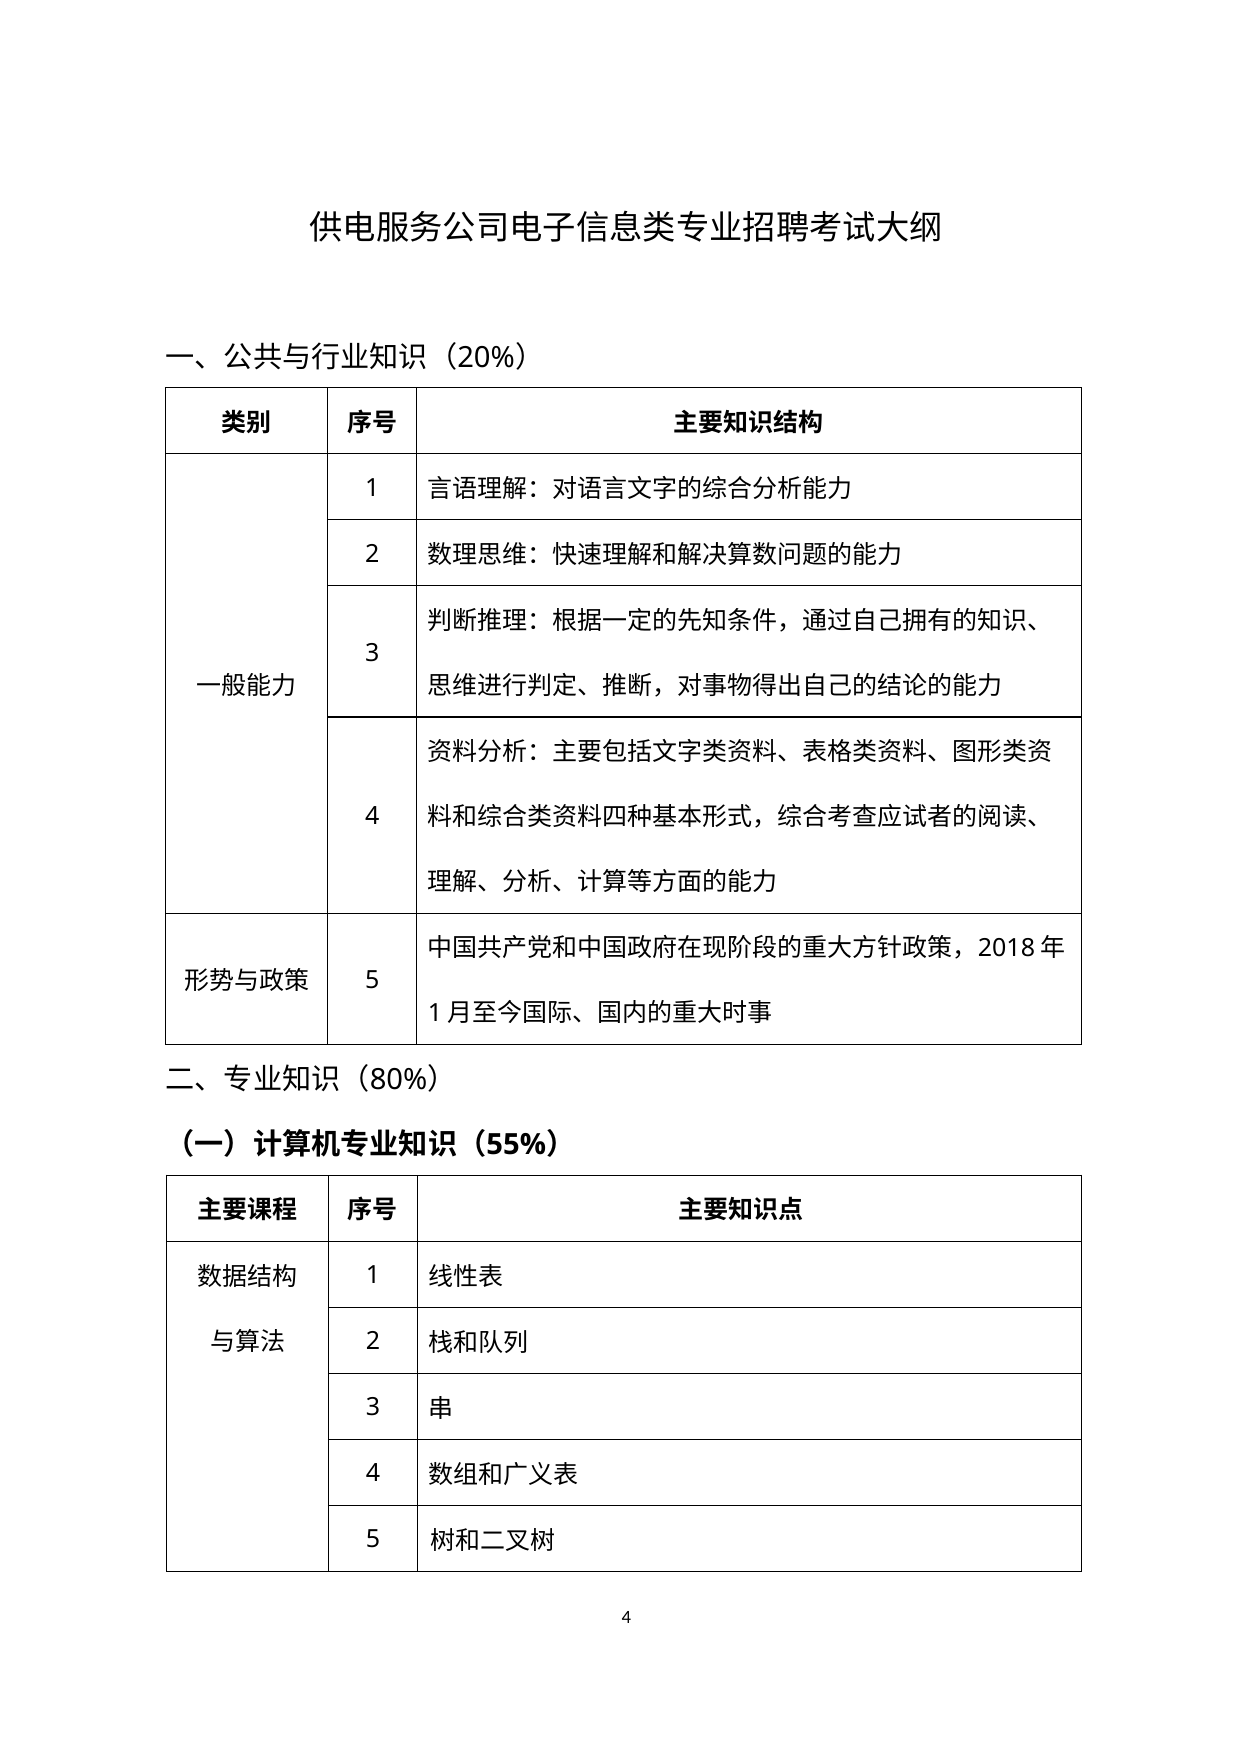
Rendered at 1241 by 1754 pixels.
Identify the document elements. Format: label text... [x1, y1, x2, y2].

table_cell 言语理解：对语言文字的综合分析能力 [417, 454, 1081, 519]
table_cell 2 [329, 1308, 417, 1373]
table_cell 数据结构 与算法 [167, 1242, 328, 1571]
table_cell 1 [329, 1242, 417, 1307]
table_header 序号 [328, 388, 416, 453]
table_header 主要知识点 [418, 1176, 1081, 1241]
table_cell 串 [418, 1374, 1081, 1439]
table_cell 线性表 [418, 1242, 1081, 1307]
text 一、公共与行业知识（20%） [165, 322, 1087, 387]
text 二、专业知识（80%） [165, 1044, 1087, 1109]
table_cell 树和二叉树 [418, 1506, 1081, 1571]
table_cell 2 [328, 520, 416, 585]
text （一）计算机专业知识（55%） [165, 1109, 1087, 1174]
table_header 类别 [166, 388, 327, 453]
table_cell 中国共产党和中国政府在现阶段的重大方针政策，2018年1月至今国际、国内的重大时事 [417, 914, 1081, 1043]
text 供电服务公司电子信息类专业招聘考试大纲 [165, 192, 1087, 257]
table_cell 数组和广义表 [418, 1440, 1081, 1505]
table_cell 数理思维：快速理解和解决算数问题的能力 [417, 520, 1081, 585]
table_cell 1 [328, 454, 416, 519]
table_cell 4 [329, 1440, 417, 1505]
table_cell 4 [328, 718, 416, 912]
table_cell 3 [328, 586, 416, 716]
table_cell 5 [328, 914, 416, 1043]
table_header 主要知识结构 [417, 388, 1081, 453]
table_cell 栈和队列 [418, 1308, 1081, 1373]
table_cell 判断推理：根据一定的先知条件，通过自己拥有的知识、思维进行判定、推断，对事物得出自己的结论的能力 [417, 586, 1081, 716]
table_cell 形势与政策 [166, 914, 327, 1043]
table_cell 3 [329, 1374, 417, 1439]
table_cell 5 [329, 1506, 417, 1571]
table_cell 资料分析：主要包括文字类资料、表格类资料、图形类资料和综合类资料四种基本形式，综合考查应试者的阅读、理解、分析、计算等方面的能力 [417, 718, 1081, 912]
table_header 主要课程 [167, 1176, 328, 1241]
table_header 序号 [329, 1176, 417, 1241]
table_cell 一般能力 [166, 454, 327, 912]
